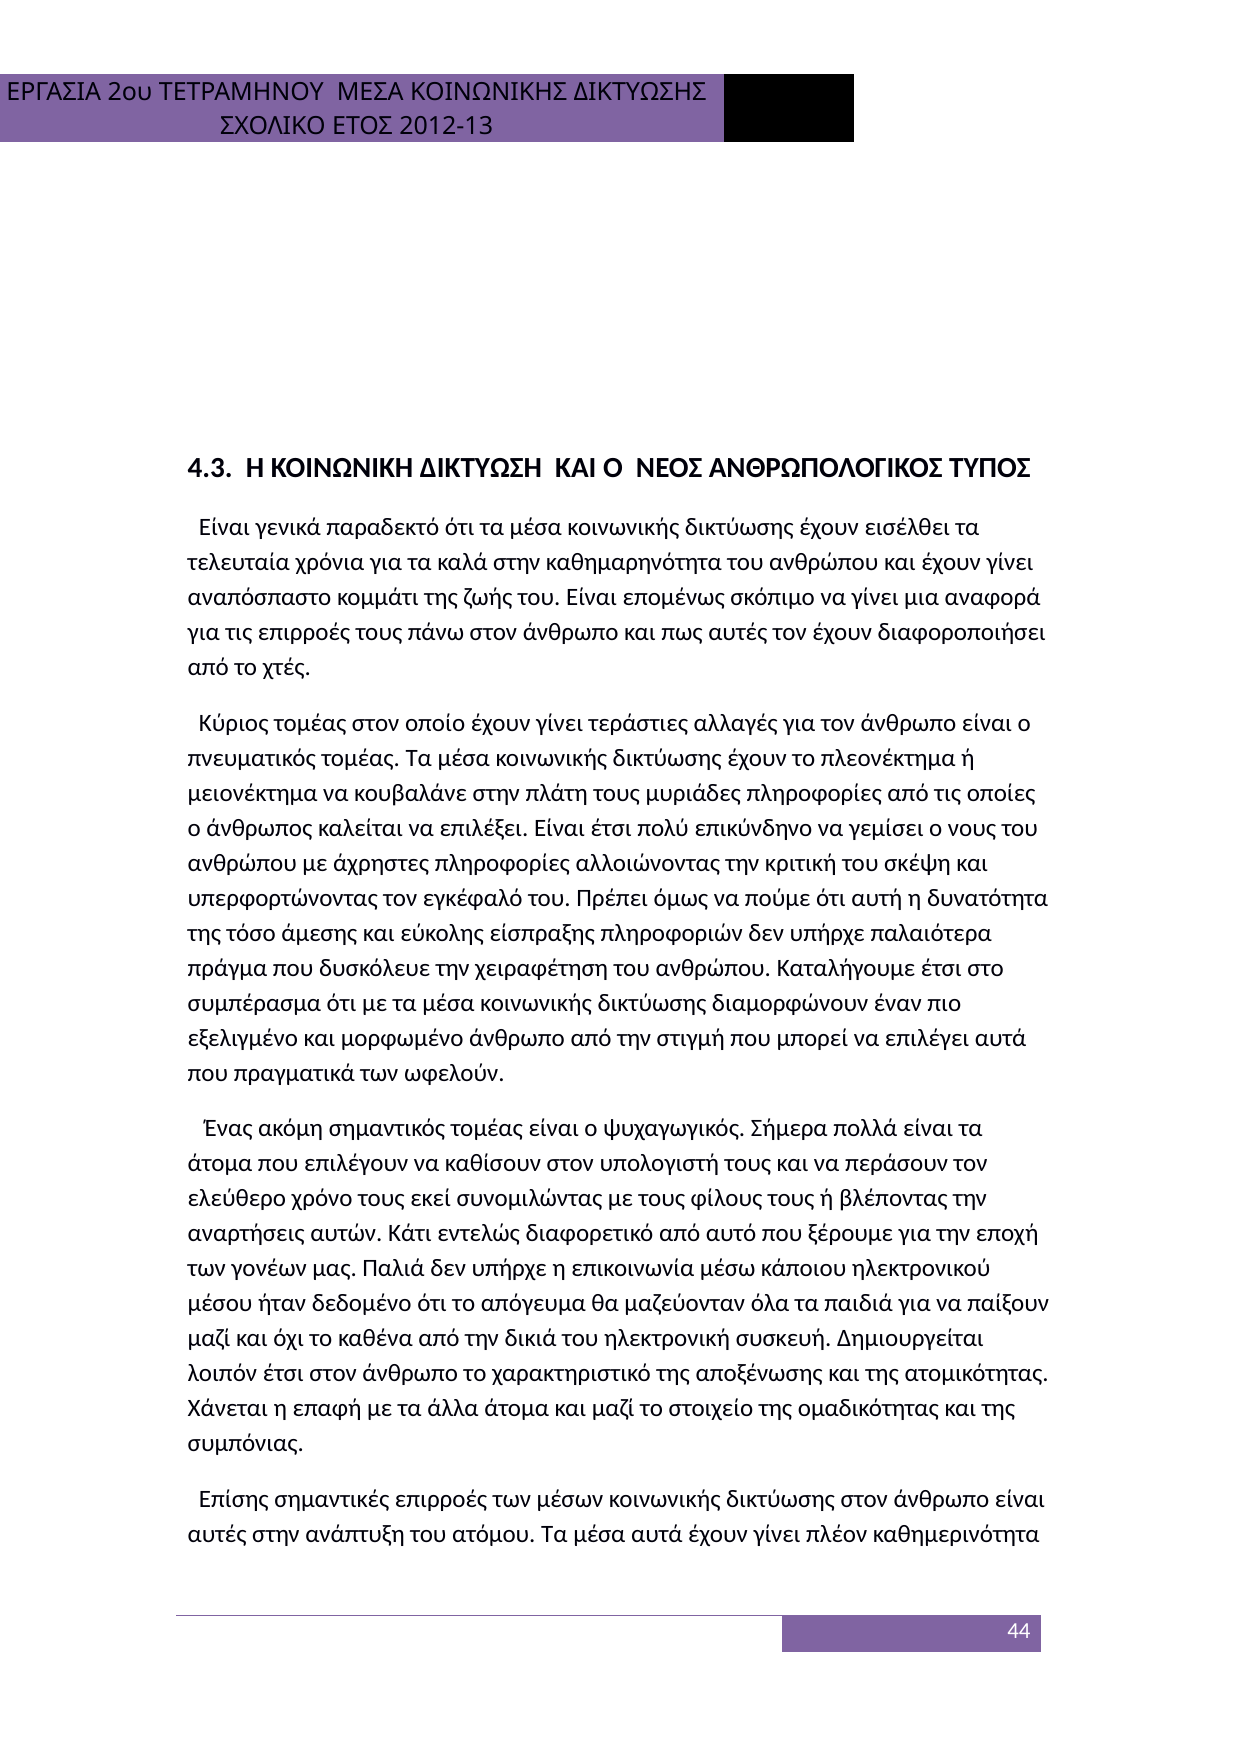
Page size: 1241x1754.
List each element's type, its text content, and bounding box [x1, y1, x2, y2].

text 4.3. Η ΚΟΙΝΩΝΙΚΗ ΔΙΚΤΥΩΣΗ ΚΑΙ Ο ΝΕΟΣ ΑΝΘΡΩΠΟΛΟΓΙΚΟΣ ΤΥΠΟΣ [187, 449, 1053, 485]
text Ένας ακόμη σημαντικός τομέας είναι ο ψυχαγωγικός. Σήμερα πολλά είναι τα άτομα που επιλέγουν να καθίσουν στον υπολογιστή τους και να περάσουν τον ελεύθερο χρόνο τους εκεί συνομιλώντας με τους φίλους τους ή βλέποντας την αναρτήσεις αυτών. Κάτι εντελώς διαφορετικό από αυτό που ξέρουμε για την εποχή των γονέων μας. Παλιά δεν υπήρχε η επικοινωνία μέσω κάποιου ηλεκτρονικού μέσου ήταν δεδομένο ότι το απόγευμα θα μαζεύονταν όλα τα παιδιά για να παίξουν μαζί και όχι το καθένα από την δικιά του ηλεκτρονική συσκευή. Δημιουργείται λοιπόν έτσι στον άνθρωπο το χαρακτηριστικό της αποξένωσης και της ατομικότητας. Χάνεται η επαφή με τα άλλα άτομα και μαζί το στοιχείο της ομαδικότητας και της συμπόνιας. [187, 1112, 1053, 1458]
text Είναι γενικά παραδεκτό ότι τα μέσα κοινωνικής δικτύωσης έχουν εισέλθει τα τελευταία χρόνια για τα καλά στην καθημαρηνότητα του ανθρώπου και έχουν γίνει αναπόσπαστο κομμάτι της ζωής του. Είναι επομένως σκόπιμο να γίνει μια αναφορά για τις επιρροές τους πάνω στον άνθρωπο και πως αυτές τον έχουν διαφοροποιήσει από το χτές. [187, 511, 1053, 681]
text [187, 1483, 1053, 1549]
text Κύριος τομέας στον οποίο έχουν γίνει τεράστιες αλλαγές για τον άνθρωπο είναι ο πνευματικός τομέας. Τα μέσα κοινωνικής δικτύωσης έχουν το πλεονέκτημα ή μειονέκτημα να κουβαλάνε στην πλάτη τους μυριάδες πληροφορίες από τις οποίες ο άνθρωπος καλείται να επιλέξει. Είναι έτσι πολύ επικύνδηνο να γεμίσει ο νους του ανθρώπου με άχρηστες πληροφορίες αλλοιώνοντας την κριτική του σκέψη και υπερφορτώνοντας τον εγκέφαλό του. Πρέπει όμως να πούμε ότι αυτή η δυνατότητα της τόσο άμεσης και εύκολης είσπραξης πληροφοριών δεν υπήρχε παλαιότερα πράγμα που δυσκόλευε την χειραφέτηση του ανθρώπου. Καταλήγουμε έτσι στο συμπέρασμα ότι με τα μέσα κοινωνικής δικτύωσης διαμορφώνουν έναν πιο εξελιγμένο και μορφωμένο άνθρωπο από την στιγμή που μπορεί να επιλέγει αυτά που πραγματικά των ωφελούν. [187, 707, 1053, 1087]
